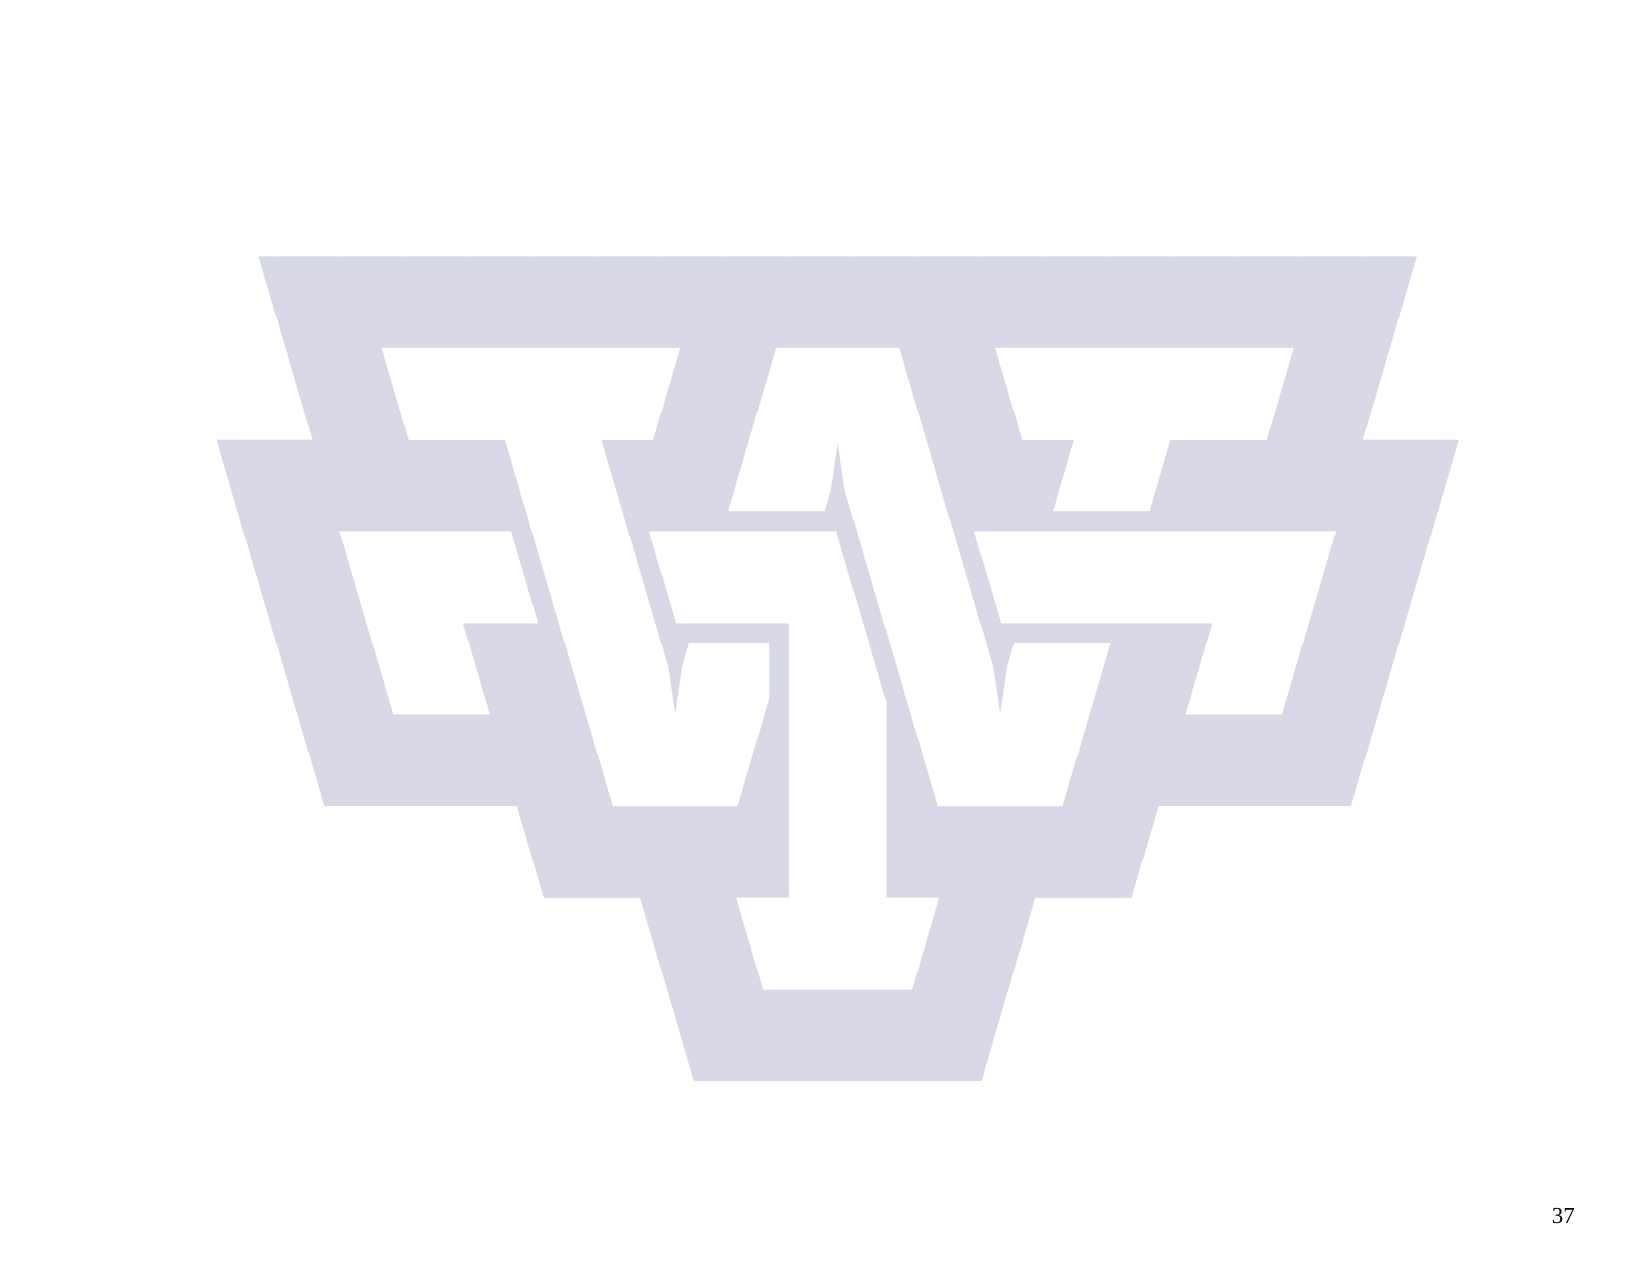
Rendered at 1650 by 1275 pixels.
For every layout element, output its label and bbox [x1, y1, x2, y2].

picture [1547, 1202, 1581, 1233]
